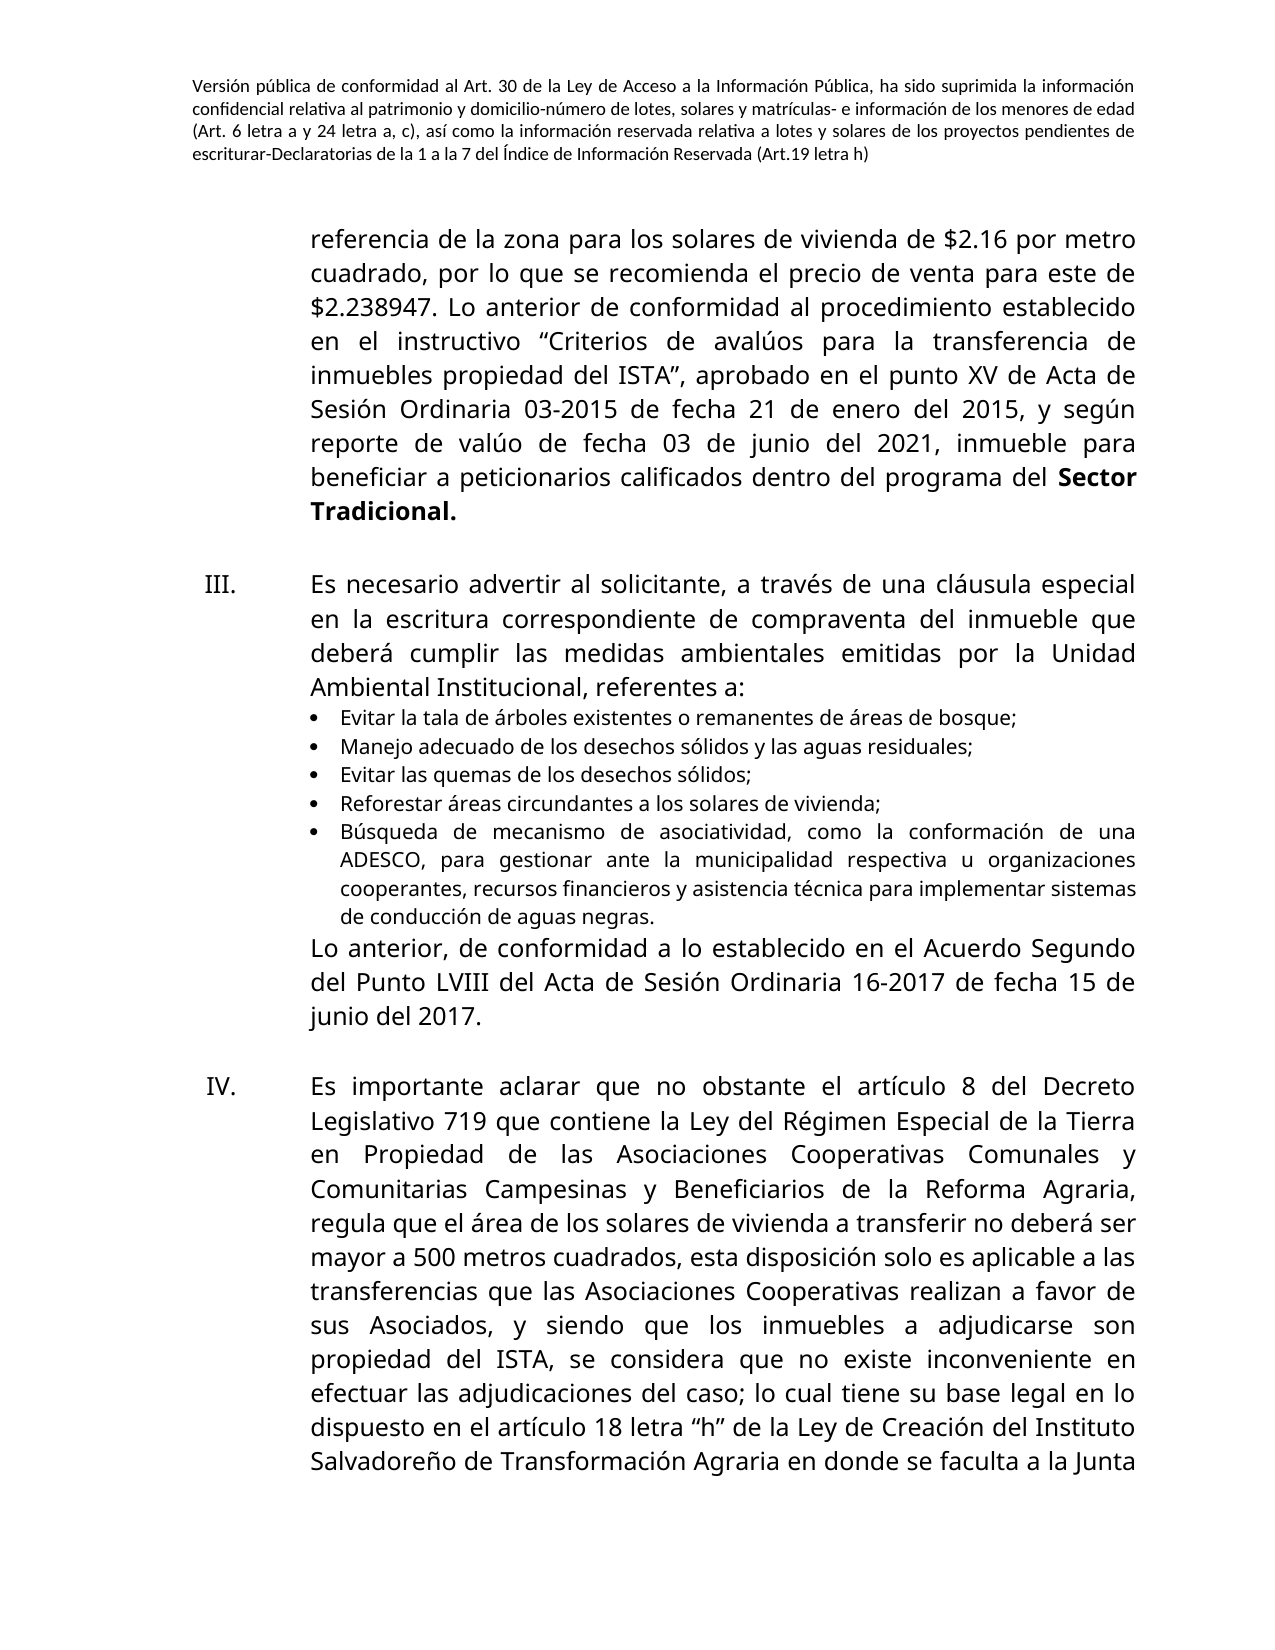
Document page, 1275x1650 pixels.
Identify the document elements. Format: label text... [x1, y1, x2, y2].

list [236, 1069, 1137, 1478]
text Lo anterior, de conformidad a lo establecido en el Acuerdo Segundo del Punto LVIII del Acta de Sesión Ordinaria 16-2017 de fecha 15 de junio del 2017. [310, 931, 1137, 1033]
list Búsqueda de mecanismo de asociatividad, como la conformación de una ADESCO, para gestionar ante la municipalidad respectiva u organizaciones cooperantes, recursos financieros y asistencia técnica para implementar sistemas de conducción de aguas negras. [310, 817, 1137, 931]
list Es necesario advertir al solicitante, a través de una cláusula especial en la escritura correspondiente de compraventa del inmueble que deberá cumplir las medidas ambientales emitidas por la Unidad Ambiental Institucional, referentes a: [236, 567, 1137, 703]
list Manejo adecuado de los desechos sólidos y las aguas residuales; [310, 732, 1137, 760]
list Evitar la tala de árboles existentes o remanentes de áreas de bosque; [310, 703, 1137, 732]
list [236, 221, 1137, 528]
list Evitar las quemas de los desechos sólidos; [310, 760, 1137, 789]
list Reforestar áreas circundantes a los solares de vivienda; [310, 789, 1137, 817]
